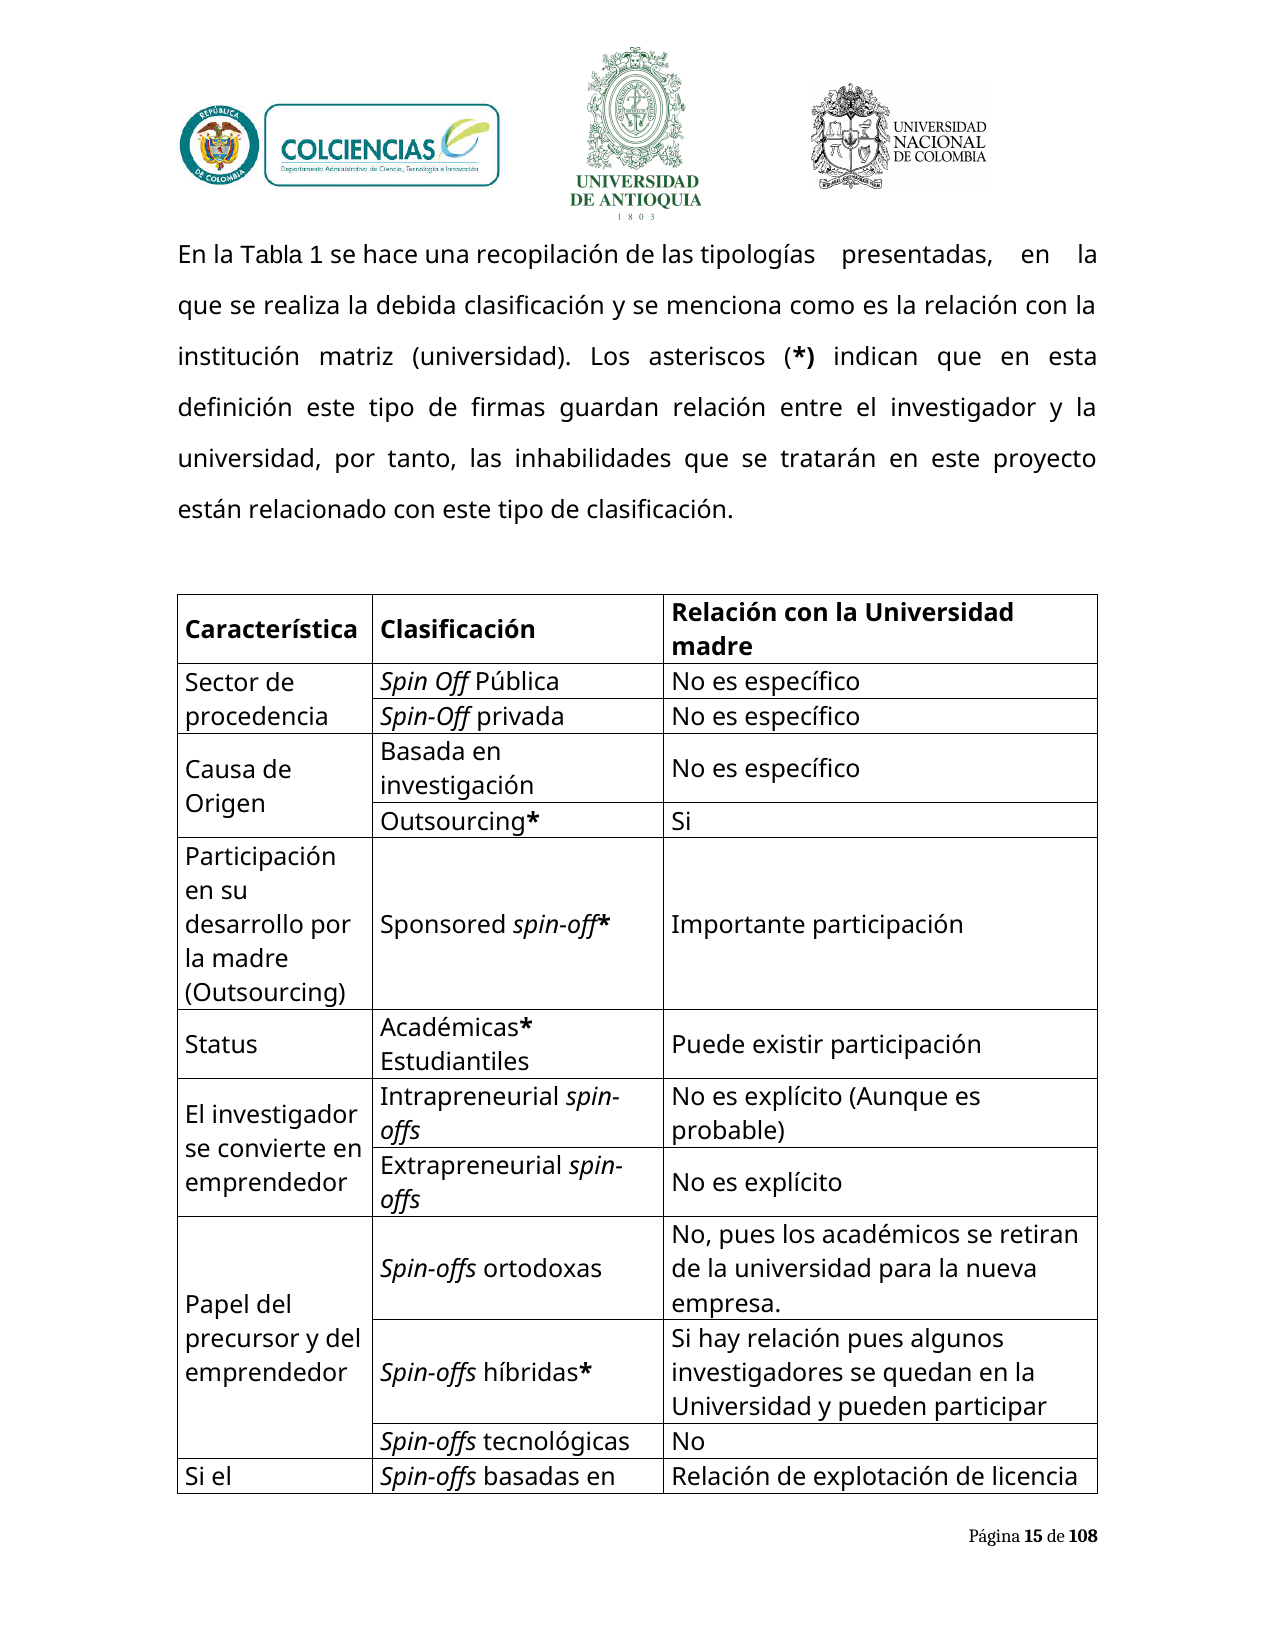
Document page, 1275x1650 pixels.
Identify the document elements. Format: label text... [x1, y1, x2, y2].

table_cell Spin-Off privada [373, 699, 663, 733]
table_cell No es específico [664, 734, 1097, 802]
table_cell Spin-offs híbridas* [373, 1320, 663, 1422]
table_cell No es explícito (Aunque es probable) [664, 1079, 1097, 1147]
table_cell Status [178, 1010, 372, 1078]
table_cell Importante participación [664, 838, 1097, 1008]
table_cell No es específico [664, 664, 1097, 698]
table_cell Relación de explotación de licencia [664, 1459, 1097, 1493]
table_header Relación con la Universidad madre [664, 595, 1097, 663]
table_cell Académicas* Estudiantiles [373, 1010, 663, 1078]
table_cell Si hay relación pues algunos investigadores se quedan en la Universidad y pueden participar [664, 1320, 1097, 1422]
picture [176, 99, 503, 191]
table_header Clasificación [373, 595, 663, 663]
table_cell Sponsored spin-off* [373, 838, 663, 1008]
table_cell Participación en su desarrollo por la madre (Outsourcing) [178, 838, 372, 1008]
table_cell Outsourcing* [373, 803, 663, 837]
table_cell Spin-offs ortodoxas [373, 1217, 663, 1319]
table_cell No [664, 1424, 1097, 1458]
table_cell Extrapreneurial spin-offs [373, 1148, 663, 1216]
table_cell Spin-offs tecnológicas [373, 1424, 663, 1458]
table_cell Spin-offs basadas en tecnología patentada* [373, 1459, 663, 1493]
picture [808, 82, 990, 192]
table_cell Si [664, 803, 1097, 837]
table_cell Puede existir participación [664, 1010, 1097, 1078]
text En la Tabla 1 se hace una recopilación de las tipologías presentadas, en la que se realiza la debida clasificación y se menciona como es la relación con la institución matriz (universidad). Los asteriscos (*) indican que en esta definición este tipo de firmas guardan relación entre el investigador y la universidad, por tanto, las inhabilidades que se tratarán en este proyecto están relacionado con este tipo de clasificación. [177, 236, 1098, 526]
table_cell El investigador se convierte en emprendedor [178, 1079, 372, 1216]
picture [570, 47, 702, 220]
table_cell Papel del precursor y del emprendedor [178, 1217, 372, 1458]
table_cell Sector de procedencia [178, 664, 372, 733]
table_cell Si el conocimiento transferido ha sido licenciado [178, 1459, 372, 1493]
table_cell Causa de Origen [178, 734, 372, 837]
table_header Característica [178, 595, 372, 663]
table_cell Spin Off Pública [373, 664, 663, 698]
table_cell No, pues los académicos se retiran de la universidad para la nueva empresa. [664, 1217, 1097, 1319]
table_cell Basada en investigación [373, 734, 663, 802]
table_cell Intrapreneurial spin-offs [373, 1079, 663, 1147]
table_cell No es específico [664, 699, 1097, 733]
table_cell No es explícito [664, 1148, 1097, 1216]
